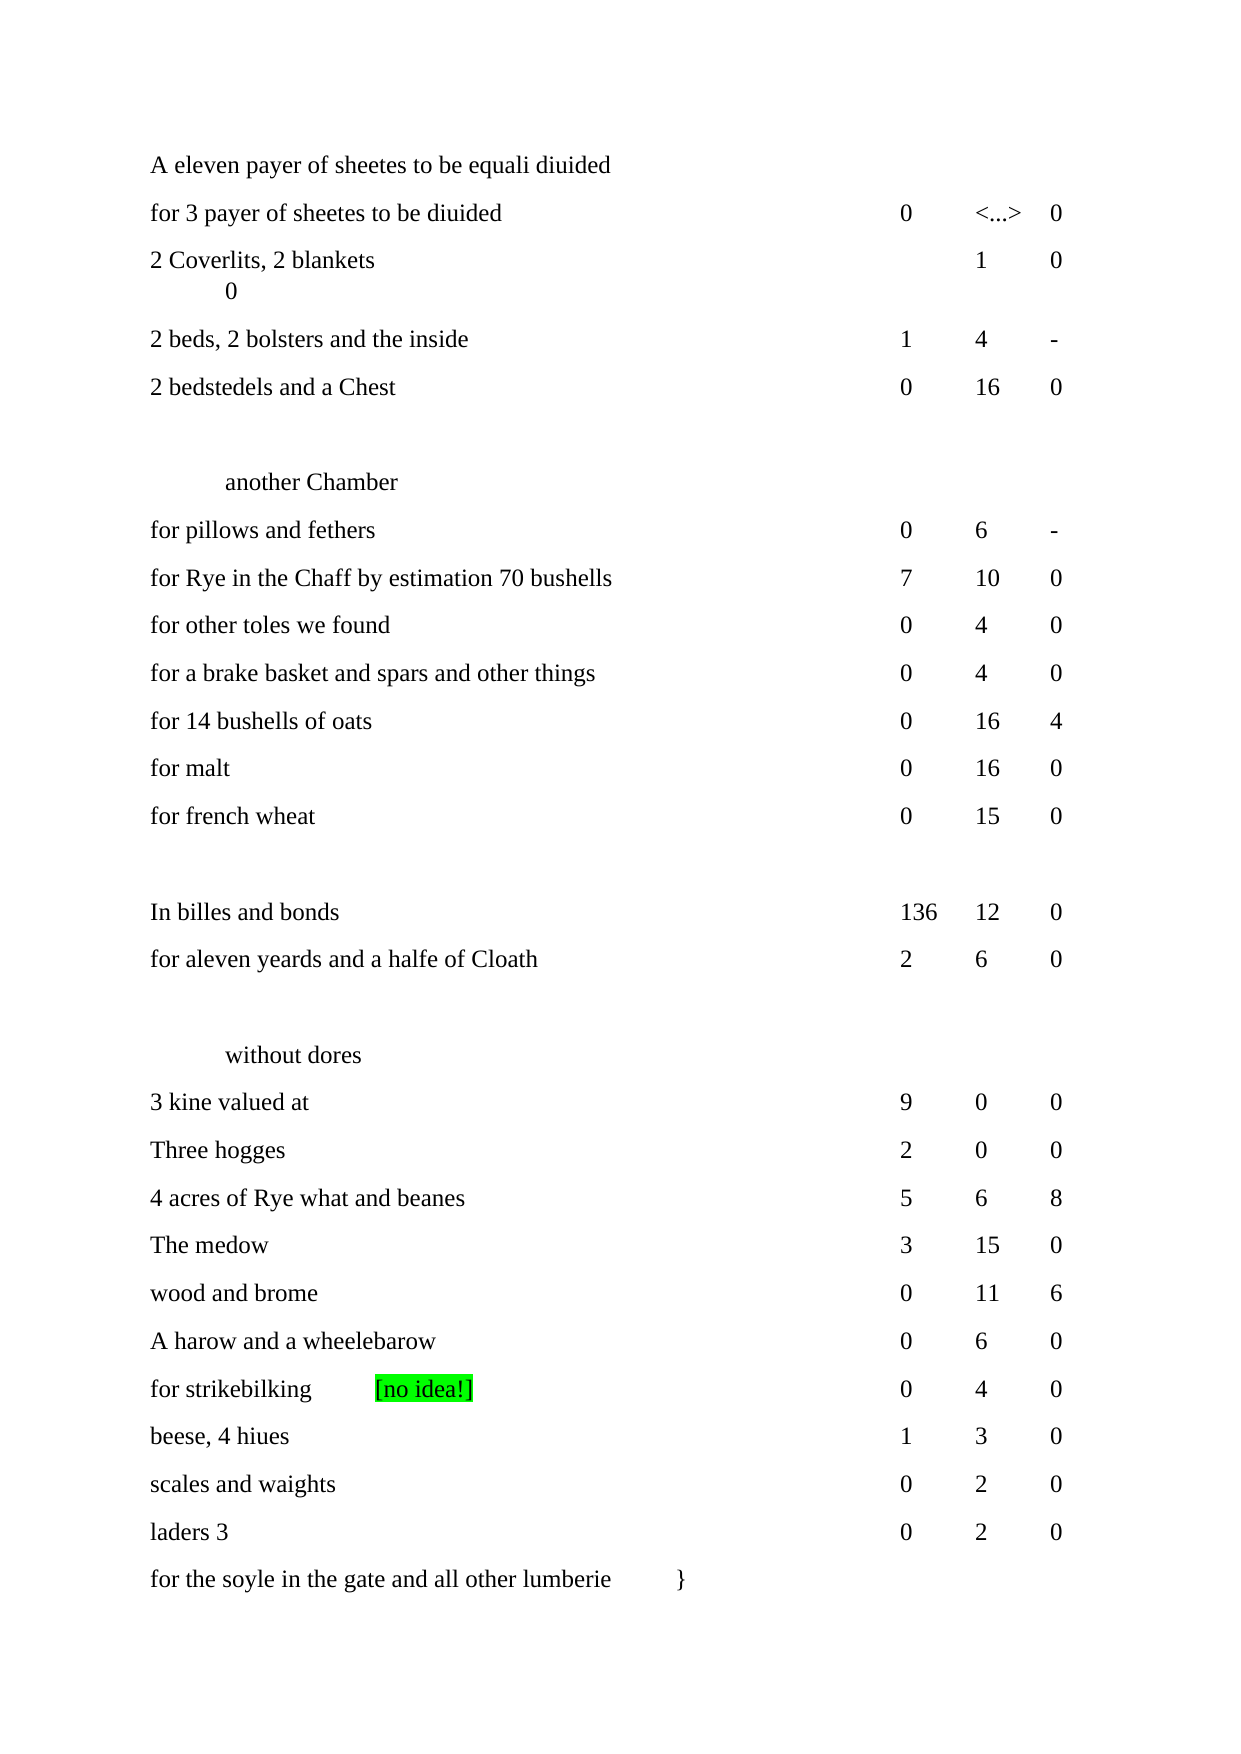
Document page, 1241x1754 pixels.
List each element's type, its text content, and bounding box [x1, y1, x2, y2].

text 4 acres of Rye what and beanes 5 6 8 [150, 1183, 1090, 1212]
text for strikebilking [no idea!] 0 4 0 [473, 1374, 1090, 1402]
text 2 bedstedels and a Chest 0 16 0 [150, 372, 1090, 401]
text Three hogges 2 0 0 [150, 1135, 1090, 1164]
text for strikebilking [no idea!] 0 4 0 [150, 1374, 375, 1402]
text another Chamber [150, 467, 1090, 496]
text for 3 payer of sheetes to be diuided 0 <...> 0 [150, 198, 1090, 226]
text without dores [150, 1040, 1090, 1068]
text for the soyle in the gate and all other lumberie } [150, 1564, 1090, 1593]
text 3 kine valued at 9 0 0 [150, 1087, 1090, 1116]
text for french wheat 0 15 0 [150, 801, 1090, 830]
text for malt 0 16 0 [150, 753, 1090, 782]
text for Rye in the Chaff by estimation 70 bushells 7 10 0 [150, 563, 1090, 591]
text In billes and bonds 136 12 0 [150, 897, 1090, 925]
text beese, 4 hiues 1 3 0 [150, 1421, 1090, 1450]
text laders 3 0 2 0 [150, 1517, 1090, 1546]
text for aleven yeards and a halfe of Cloath 2 6 0 [150, 944, 1090, 973]
text A harow and a wheelebarow 0 6 0 [150, 1326, 1090, 1355]
text for a brake basket and spars and other things 0 4 0 [150, 658, 1090, 687]
text 2 Coverlits, 2 blankets 1 0 0 [150, 245, 1090, 305]
text wood and brome 0 11 6 [150, 1278, 1090, 1307]
text for pillows and fethers 0 6 - [150, 515, 1090, 544]
text for other toles we found 0 4 0 [150, 610, 1090, 639]
text scales and waights 0 2 0 [150, 1469, 1090, 1498]
text The medow 3 15 0 [150, 1231, 1090, 1259]
text for 14 bushells of oats 0 16 4 [150, 706, 1090, 734]
text A eleven payer of sheetes to be equali diuided [150, 150, 1090, 179]
text 2 beds, 2 bolsters and the inside 1 4 - [150, 324, 1090, 353]
